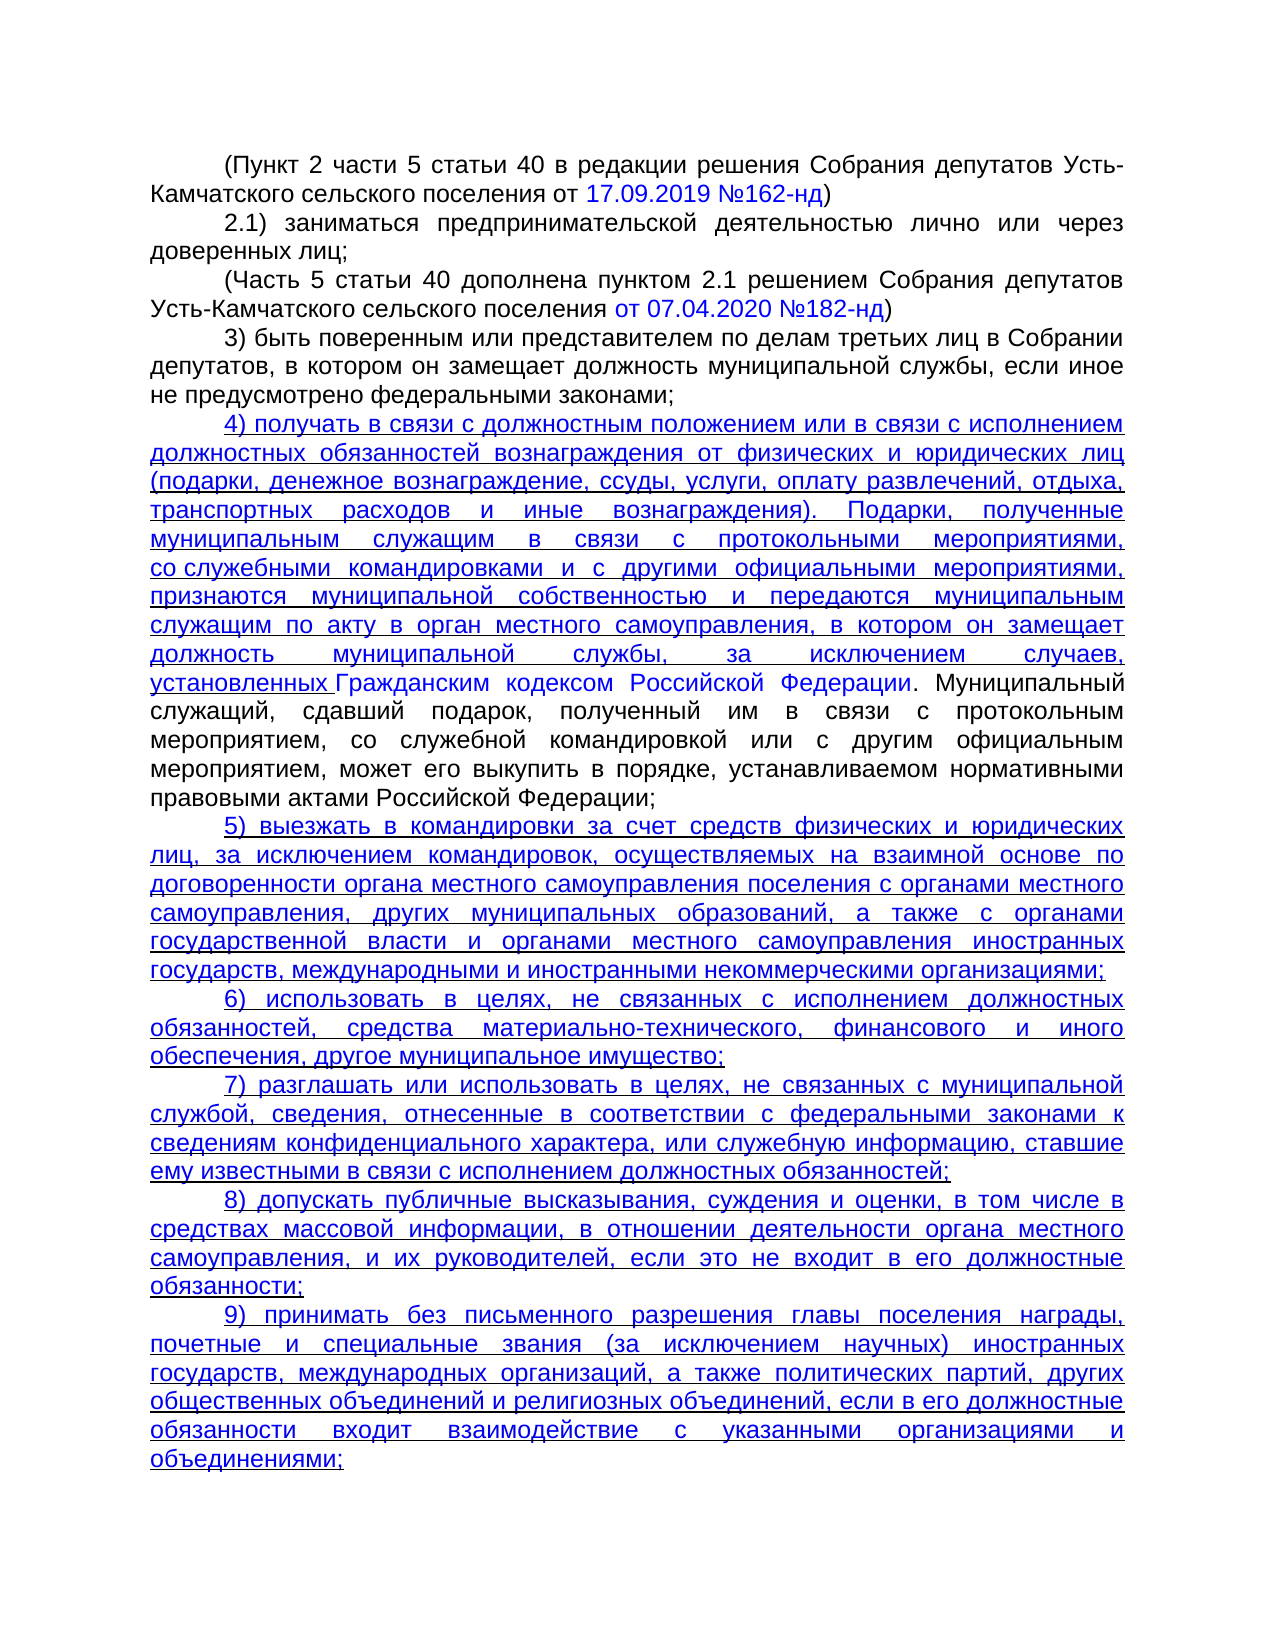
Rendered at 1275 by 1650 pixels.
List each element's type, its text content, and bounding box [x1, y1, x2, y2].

text 7) разглашать или использовать в целях, не связанных с муниципальной службой, сведения, отнесенные в соответствии с федеральными законами к сведениям конфиденциального характера, или служебную информацию, ставшие ему известными в связи с исполнением должностных обязанностей; [150, 1125, 1125, 1153]
text 3) быть поверенным или представителем по делам третьих лиц в Собрании депутатов, в котором он замещает должность муниципальной службы, если иное не предусмотрено федеральными законами; [150, 322, 1125, 409]
text 9) принимать без письменного разрешения главы поселения награды, почетные и специальные звания (за исключением научных) иностранных государств, международных организаций, а также политических партий, других общественных объединений и религиозных объединений, если в его должностные обязанности входит взаимодействие с указанными организациями и объединениями; [150, 1413, 1125, 1440]
text 8) допускать публичные высказывания, суждения и оценки, в том числе в средствах массовой информации, в отношении деятельности органа местного самоуправления, и их руководителей, если это не входит в его должностные обязанности; [150, 1240, 1125, 1268]
text 5) выезжать в командировки за счет средств физических и юридических лиц, за исключением командировок, осуществляемых на взаимной основе по договоренности органа местного самоуправления поселения с органами местного самоуправления, других муниципальных образований, а также с органами государственной власти и органами местного самоуправления иностранных государств, международными и иностранными некоммерческими организациями; [150, 924, 1125, 951]
text 8) допускать публичные высказывания, суждения и оценки, в том числе в средствах массовой информации, в отношении деятельности органа местного самоуправления, и их руководителей, если это не входит в его должностные обязанности; [150, 1185, 1125, 1239]
text 6) использовать в целях, не связанных с исполнением должностных обязанностей, средства материально-технического, финансового и иного обеспечения, другое муниципальное имущество; [150, 984, 1125, 1038]
text (Часть 5 статьи 40 дополнена пунктом 2.1 решением Собрания депутатов Усть-Камчатского сельского поселения от 07.04.2020 №182-нд) [150, 265, 1125, 322]
text 6) использовать в целях, не связанных с исполнением должностных обязанностей, средства материально-технического, финансового и иного обеспечения, другое муниципальное имущество; [150, 1039, 1125, 1070]
text 9) принимать без письменного разрешения главы поселения награды, почетные и специальные звания (за исключением научных) иностранных государств, международных организаций, а также политических партий, других общественных объединений и религиозных объединений, если в его должностные обязанности входит взаимодействие с указанными организациями и объединениями; [150, 1441, 1125, 1472]
text 2.1) заниматься предпринимательской деятельностью лично или через доверенных лиц; [150, 207, 1125, 265]
text 5) выезжать в командировки за счет средств физических и юридических лиц, за исключением командировок, осуществляемых на взаимной основе по договоренности органа местного самоуправления поселения с органами местного самоуправления, других муниципальных образований, а также с органами государственной власти и органами местного самоуправления иностранных государств, международными и иностранными некоммерческими организациями; [150, 953, 1125, 984]
text 7) разглашать или использовать в целях, не связанных с муниципальной службой, сведения, отнесенные в соответствии с федеральными законами к сведениям конфиденциального характера, или служебную информацию, ставшие ему известными в связи с исполнением должностных обязанностей; [150, 1070, 1125, 1124]
text 8) допускать публичные высказывания, суждения и оценки, в том числе в средствах массовой информации, в отношении деятельности органа местного самоуправления, и их руководителей, если это не входит в его должностные обязанности; [150, 1269, 1125, 1300]
text 9) принимать без письменного разрешения главы поселения награды, почетные и специальные звания (за исключением научных) иностранных государств, международных организаций, а также политических партий, других общественных объединений и религиозных объединений, если в его должностные обязанности входит взаимодействие с указанными организациями и объединениями; [150, 1355, 1125, 1383]
text (Пункт 2 части 5 статьи 40 в редакции решения Собрания депутатов Усть-Камчатского сельского поселения от 17.09.2019 №162-нд) [150, 150, 1125, 207]
text 7) разглашать или использовать в целях, не связанных с муниципальной службой, сведения, отнесенные в соответствии с федеральными законами к сведениям конфиденциального характера, или служебную информацию, ставшие ему известными в связи с исполнением должностных обязанностей; [150, 1154, 1125, 1185]
text 9) принимать без письменного разрешения главы поселения награды, почетные и специальные звания (за исключением научных) иностранных государств, международных организаций, а также политических партий, других общественных объединений и религиозных объединений, если в его должностные обязанности входит взаимодействие с указанными организациями и объединениями; [150, 1384, 1125, 1411]
text 9) принимать без письменного разрешения главы поселения награды, почетные и специальные звания (за исключением научных) иностранных государств, международных организаций, а также политических партий, других общественных объединений и религиозных объединений, если в его должностные обязанности входит взаимодействие с указанными организациями и объединениями; [150, 1300, 1125, 1354]
text 5) выезжать в командировки за счет средств физических и юридических лиц, за исключением командировок, осуществляемых на взаимной основе по договоренности органа местного самоуправления поселения с органами местного самоуправления, других муниципальных образований, а также с органами государственной власти и органами местного самоуправления иностранных государств, международными и иностранными некоммерческими организациями; [150, 895, 1125, 923]
text 5) выезжать в командировки за счет средств физических и юридических лиц, за исключением командировок, осуществляемых на взаимной основе по договоренности органа местного самоуправления поселения с органами местного самоуправления, других муниципальных образований, а также с органами государственной власти и органами местного самоуправления иностранных государств, международными и иностранными некоммерческими организациями; [150, 866, 1125, 894]
text 5) выезжать в командировки за счет средств физических и юридических лиц, за исключением командировок, осуществляемых на взаимной основе по договоренности органа местного самоуправления поселения с органами местного самоуправления, других муниципальных образований, а также с органами государственной власти и органами местного самоуправления иностранных государств, международными и иностранными некоммерческими организациями; [150, 811, 1125, 865]
text 4) получать в связи с должностным положением или в связи с исполнением должностных обязанностей вознаграждения от физических и юридических лиц (подарки, денежное вознаграждение, ссуды, услуги, оплату развлечений, отдыха, транспортных расходов и иные вознаграждения). Подарки, полученные муниципальным служащим в связи с протокольными мероприятиями, со служебными командировками и с другими официальными мероприятиями, признаются муниципальной собственностью и передаются муниципальным служащим по акту в орган местного самоуправления, в котором он замещает должность муниципальной службы, за исключением случаев, установленных Гражданским кодексом Российской Федерации. Муниципальный служащий, сдавший подарок, полученный им в связи с протокольным мероприятием, со служебной командировкой или с другим официальным мероприятием, может его выкупить в порядке, устанавливаемом нормативными правовыми актами Российской Федерации; [150, 665, 1125, 811]
